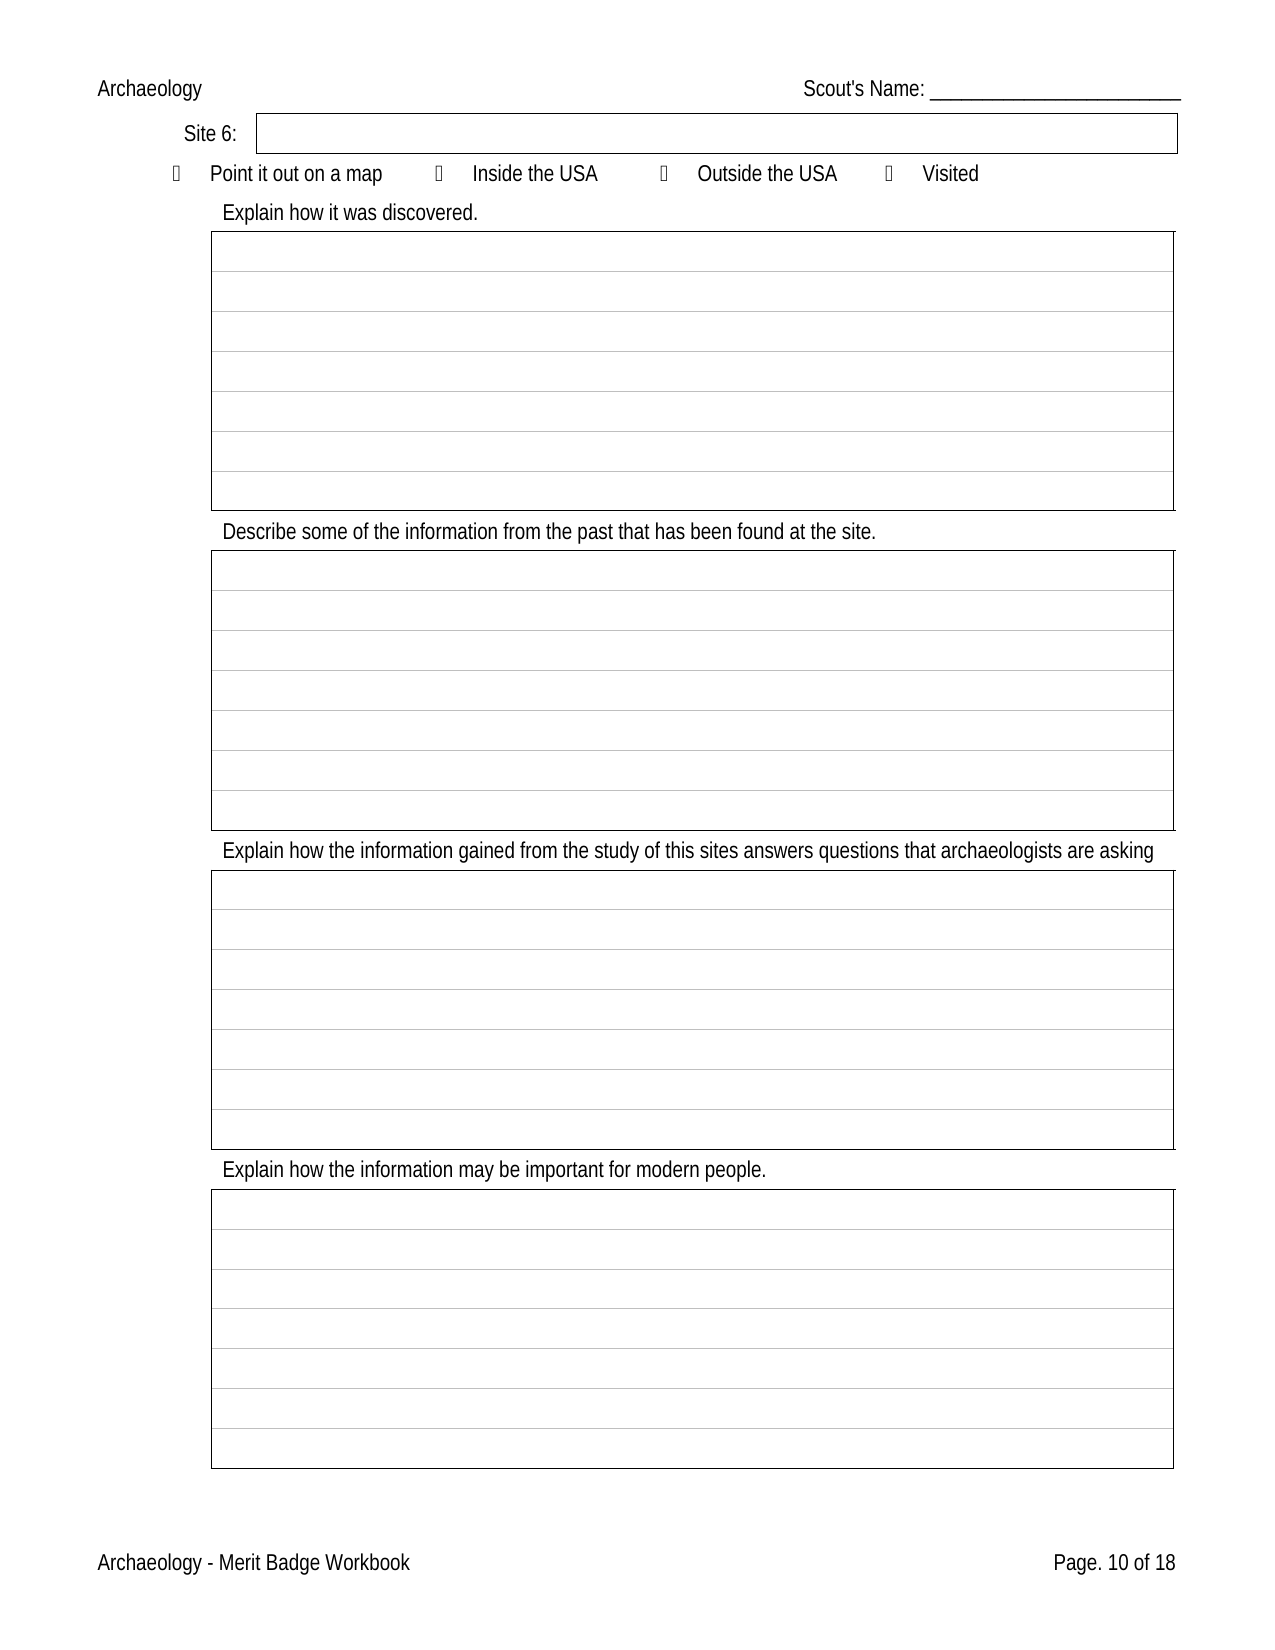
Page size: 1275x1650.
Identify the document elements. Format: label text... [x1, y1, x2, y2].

table_cell Explain how the information may be important for modern people. [211, 1150, 1176, 1189]
table_cell [212, 591, 1173, 630]
table_cell [212, 910, 1173, 949]
table_cell [212, 631, 1173, 670]
table_cell [212, 871, 1173, 909]
table_cell Describe some of the information from the past that has been found at the site. [211, 511, 1176, 550]
table_cell [212, 392, 1173, 431]
table_cell [212, 1190, 1173, 1228]
table_cell [212, 472, 1173, 510]
table_cell [212, 1230, 1173, 1268]
table_cell [212, 232, 1173, 271]
table_cell [212, 432, 1173, 471]
table_cell [212, 352, 1173, 391]
table_cell [212, 671, 1173, 710]
table_cell [212, 551, 1173, 590]
text Point it out on a map Inside the USA Outside the USA Visited [172, 160, 1177, 186]
table_cell [212, 1309, 1173, 1348]
table_cell [212, 1270, 1173, 1308]
table_cell [212, 990, 1173, 1029]
table_cell [212, 1389, 1173, 1428]
table_cell Explain how the information gained from the study of this sites answers questions that archaeologists are asking [211, 831, 1176, 869]
table_cell [212, 1349, 1173, 1388]
table_header [257, 114, 1177, 152]
table_cell [212, 1110, 1173, 1149]
table_header Site 6: [173, 113, 256, 152]
table_cell [212, 711, 1173, 750]
table_cell [212, 791, 1173, 829]
table_header Explain how it was discovered. [211, 192, 1176, 231]
table_cell [212, 751, 1173, 790]
table_cell [212, 272, 1173, 311]
table_cell [212, 312, 1173, 351]
table_cell [212, 1030, 1173, 1069]
table_cell [212, 1070, 1173, 1109]
table_cell [212, 950, 1173, 989]
table_cell [212, 1429, 1173, 1468]
